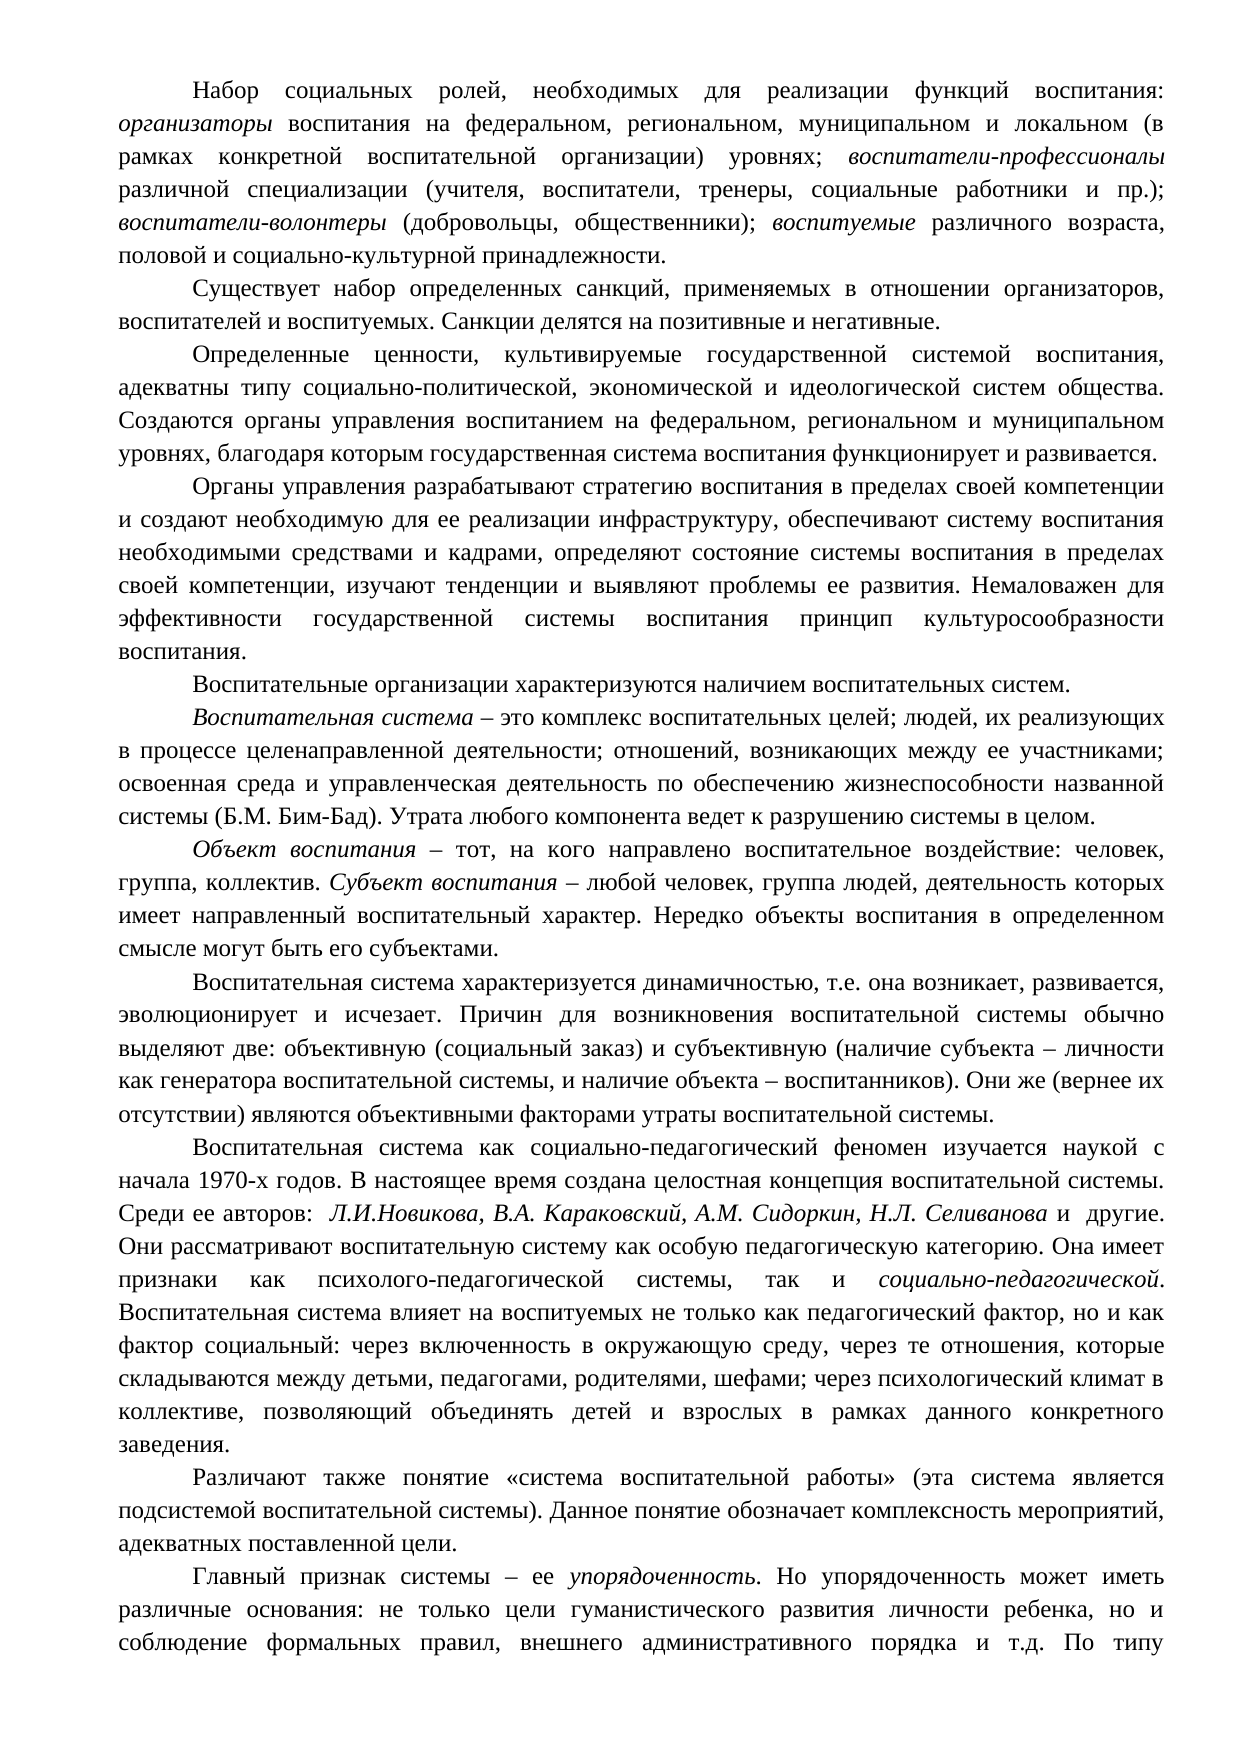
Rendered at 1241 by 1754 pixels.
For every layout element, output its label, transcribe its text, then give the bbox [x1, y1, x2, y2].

text Органы управления разрабатывают стратегию воспитания в пределах своей компетенции и создают необходимую для ее реализации инфраструктуру, обеспечивают систему воспитания необходимыми средствами и кадрами, определяют состояние системы воспитания в пределах своей компетенции, изучают тенденции и выявляют проблемы ее развития. Немаловажен для эффективности государственной системы воспитания принцип культуросообразности воспитания. [118, 471, 1165, 665]
text Различают также понятие «система воспитательной работы» (эта система является подсистемой воспитательной системы). Данное понятие обозначает комплексность мероприятий, адекватных поставленной цели. [118, 1462, 1165, 1557]
text Воспитательная система – это комплекс воспитательных целей; людей, их реализующих в процессе целенаправленной деятельности; отношений, возникающих между ее участниками; освоенная среда и управленческая деятельность по обеспечению жизнеспособности названной системы (Б.М. Бим-Бад). Утрата любого компонента ведет к разрушению системы в целом. [118, 702, 1165, 830]
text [118, 1561, 1165, 1656]
text Воспитательная система как социально-педагогический феномен изучается наукой с начала 1970-х годов. В настоящее время создана целостная концепция воспитательной системы. Среди ее авторов: Л.И.Новикова, В.А. Караковский, А.М. Сидоркин, Н.Л. Селиванова и другие. Они рассматривают воспитательную систему как особую педагогическую категорию. Она имеет признаки как психолого-педагогической системы, так и социально-педагогической. Воспитательная система влияет на воспитуемых не только как педагогический фактор, но и как фактор социальный: через включенность в окружающую среду, через те отношения, которые складываются между детьми, педагогами, родителями, шефами; через психологический климат в коллективе, позволяющий объединять детей и взрослых в рамках данного конкретного заведения. [118, 1132, 1165, 1458]
text Воспитательные организации характеризуются наличием воспитательных систем. [118, 669, 1165, 698]
text Определенные ценности, культивируемые государственной системой воспитания, адекватны типу социально-политической, экономической и идеологической систем общества. Создаются органы управления воспитанием на федеральном, региональном и муниципальном уровнях, благодаря которым государственная система воспитания функционирует и развивается. [118, 339, 1165, 467]
text Набор социальных ролей, необходимых для реализации функций воспитания: организаторы воспитания на федеральном, региональном, муниципальном и локальном (в рамках конкретной воспитательной организации) уровнях; воспитатели-профессионалы различной специализации (учителя, воспитатели, тренеры, социальные работники и пр.); воспитатели-волонтеры (добровольцы, общественники); воспитуемые различного возраста, половой и социально-культурной принадлежности. [118, 75, 1165, 269]
text Объект воспитания – тот, на кого направлено воспитательное воздействие: человек, группа, коллектив. Субъект воспитания – любой человек, группа людей, деятельность которых имеет направленный воспитательный характер. Нередко объекты воспитания в определенном смысле могут быть его субъектами. [118, 834, 1165, 962]
text Воспитательная система характеризуется динамичностью, т.е. она возникает, развивается, эволюционирует и исчезает. Причин для возникновения воспитательной системы обычно выделяют две: объективную (социальный заказ) и субъективную (наличие субъекта – личности как генератора воспитательной системы, и наличие объекта – воспитанников). Они же (вернее их отсутствии) являются объективными факторами утраты воспитательной системы. [118, 967, 1165, 1127]
text Существует набор определенных санкций, применяемых в отношении организаторов, воспитателей и воспитуемых. Санкции делятся на позитивные и негативные. [118, 273, 1165, 335]
